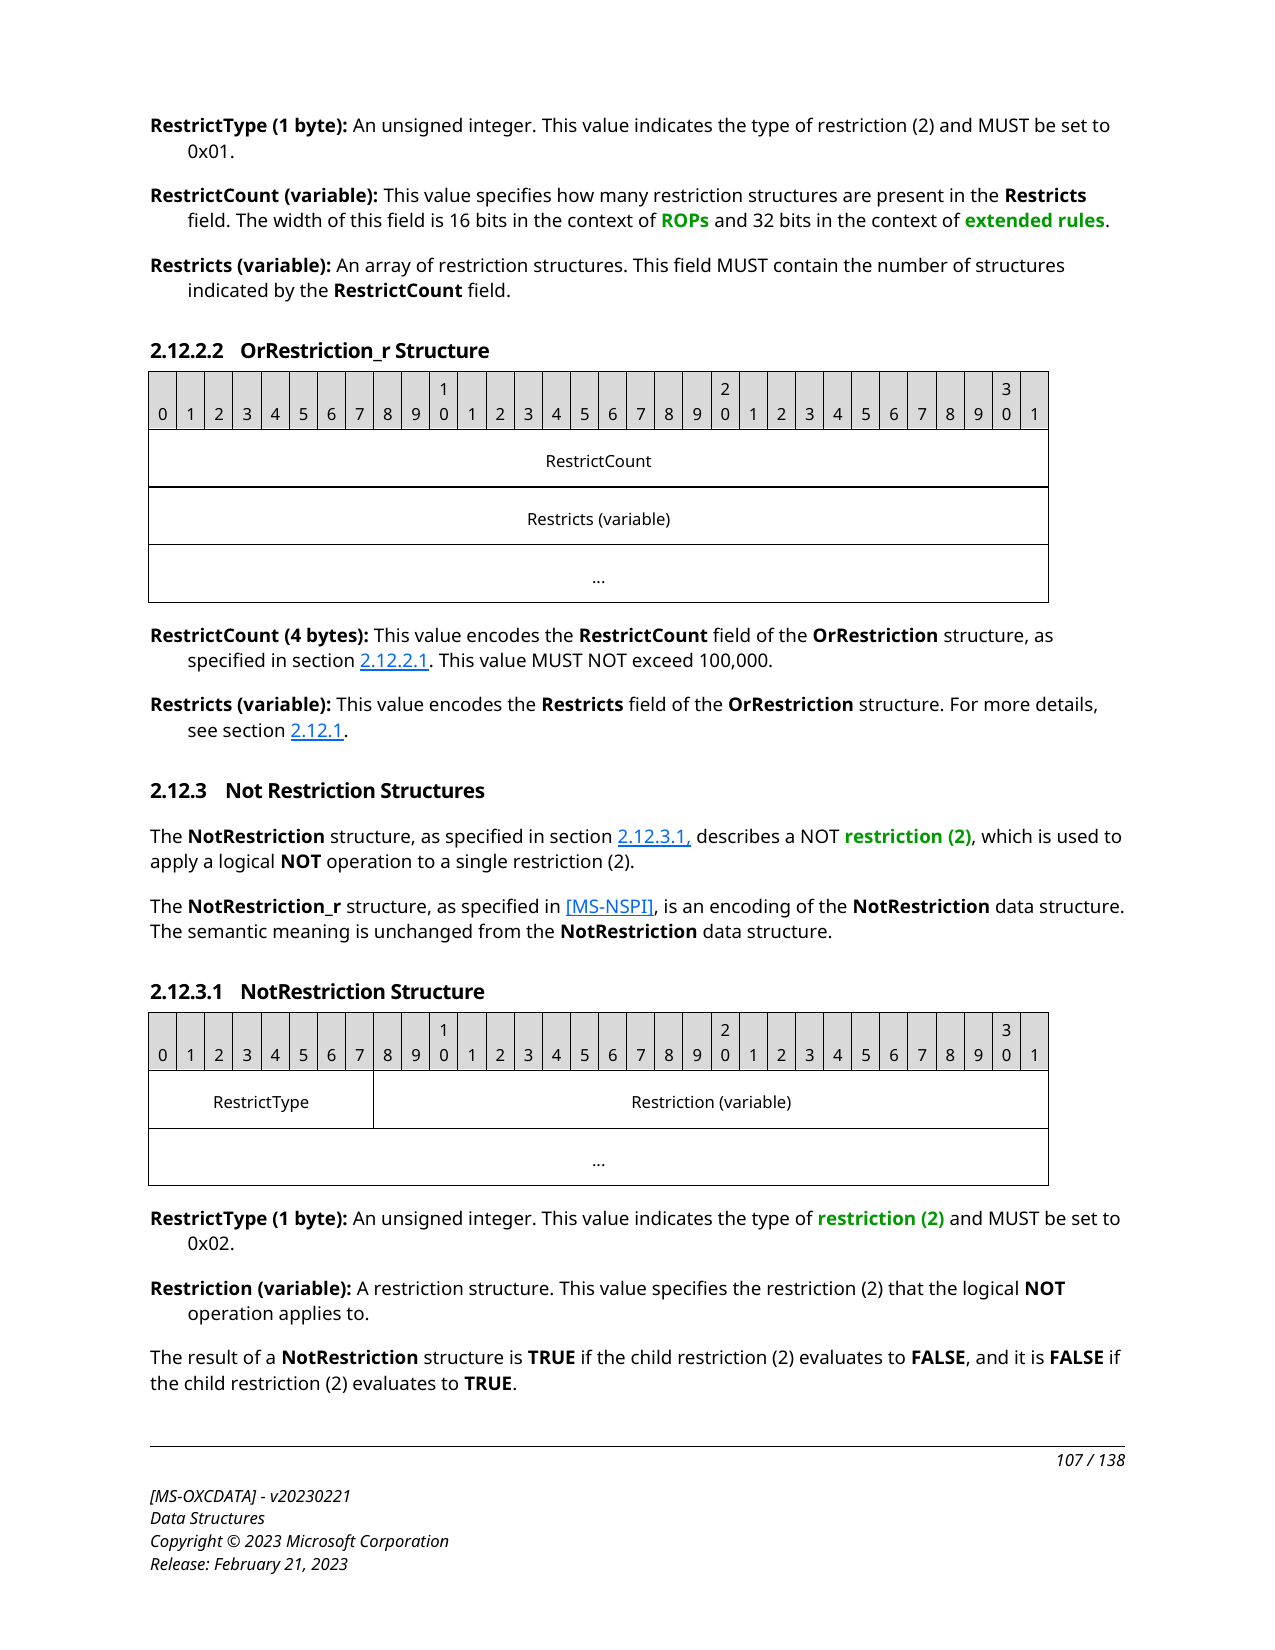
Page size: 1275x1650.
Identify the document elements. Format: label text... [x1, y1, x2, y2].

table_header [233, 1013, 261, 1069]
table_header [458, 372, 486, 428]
text The NotRestriction_r structure, as specified in [MS-NSPI], is an encoding of the NotRestriction data structure. The semantic meaning is unchanged from the NotRestriction data structure. [150, 893, 1125, 944]
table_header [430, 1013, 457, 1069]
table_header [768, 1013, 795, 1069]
text The NotRestriction structure, as specified in section 2.12.3.1, describes a NOT restriction (2), which is used to apply a logical NOT operation to a single restriction (2). [150, 823, 1125, 874]
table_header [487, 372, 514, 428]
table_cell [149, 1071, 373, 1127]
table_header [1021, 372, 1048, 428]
subtitle OrRestriction_r Structure [150, 336, 1125, 365]
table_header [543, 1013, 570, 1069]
subtitle NotRestriction Structure [150, 977, 1125, 1006]
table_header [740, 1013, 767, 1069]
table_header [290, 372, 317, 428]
subtitle Not Restriction Structures [150, 776, 1125, 804]
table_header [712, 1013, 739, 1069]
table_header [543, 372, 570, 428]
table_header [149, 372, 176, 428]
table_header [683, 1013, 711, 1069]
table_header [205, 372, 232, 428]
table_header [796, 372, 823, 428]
text RestrictType (1 byte): An unsigned integer. This value indicates the type of restriction (2) and MUST be set to 0x02. [150, 1205, 1125, 1256]
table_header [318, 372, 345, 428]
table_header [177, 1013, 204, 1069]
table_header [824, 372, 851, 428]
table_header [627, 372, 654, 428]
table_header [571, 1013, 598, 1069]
text Restricts (variable): An array of restriction structures. This field MUST contain the number of structures indicated by the RestrictCount field. [150, 252, 1125, 303]
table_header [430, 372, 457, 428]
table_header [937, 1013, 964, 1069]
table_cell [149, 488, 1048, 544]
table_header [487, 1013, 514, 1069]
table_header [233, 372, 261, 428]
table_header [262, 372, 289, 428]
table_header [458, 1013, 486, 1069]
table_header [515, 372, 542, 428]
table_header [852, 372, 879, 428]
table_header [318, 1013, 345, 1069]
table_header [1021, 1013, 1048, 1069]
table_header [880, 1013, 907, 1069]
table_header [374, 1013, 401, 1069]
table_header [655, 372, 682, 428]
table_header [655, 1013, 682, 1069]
list The result of a NotRestriction structure is TRUE if the child restriction (2) evaluates to FALSE, and it is FALSE if the child restriction (2) evaluates to TRUE. [150, 1345, 1125, 1396]
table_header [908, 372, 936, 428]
text RestrictType (1 byte): An unsigned integer. This value indicates the type of restriction (2) and MUST be set to 0x01. [150, 112, 1125, 163]
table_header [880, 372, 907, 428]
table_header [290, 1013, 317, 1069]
text RestrictCount (variable): This value specifies how many restriction structures are present in the Restricts field. The width of this field is 16 bits in the context of ROPs and 32 bits in the context of extended rules. [150, 182, 1125, 233]
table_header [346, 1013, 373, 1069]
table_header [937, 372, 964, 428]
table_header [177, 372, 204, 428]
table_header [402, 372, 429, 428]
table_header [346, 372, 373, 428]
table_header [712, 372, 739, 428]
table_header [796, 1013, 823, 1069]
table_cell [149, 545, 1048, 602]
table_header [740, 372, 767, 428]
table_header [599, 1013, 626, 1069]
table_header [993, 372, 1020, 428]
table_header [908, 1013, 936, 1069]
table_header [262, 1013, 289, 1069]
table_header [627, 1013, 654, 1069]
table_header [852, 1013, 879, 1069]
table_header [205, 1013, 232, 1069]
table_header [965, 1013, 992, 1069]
text Restricts (variable): This value encodes the Restricts field of the OrRestriction structure. For more details, see section 2.12.1. [150, 692, 1125, 743]
text Restriction (variable): A restriction structure. This value specifies the restriction (2) that the logical NOT operation applies to. [150, 1275, 1125, 1326]
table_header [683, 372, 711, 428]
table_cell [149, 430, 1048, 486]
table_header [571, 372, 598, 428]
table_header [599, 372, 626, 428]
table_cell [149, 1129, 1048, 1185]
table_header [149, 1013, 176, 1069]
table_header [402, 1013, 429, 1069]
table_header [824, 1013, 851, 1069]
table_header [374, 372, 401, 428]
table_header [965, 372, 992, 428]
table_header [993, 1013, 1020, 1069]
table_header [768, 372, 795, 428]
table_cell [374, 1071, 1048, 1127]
text RestrictCount (4 bytes): This value encodes the RestrictCount field of the OrRestriction structure, as specified in section 2.12.2.1. This value MUST NOT exceed 100,000. [150, 622, 1125, 673]
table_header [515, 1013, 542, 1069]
